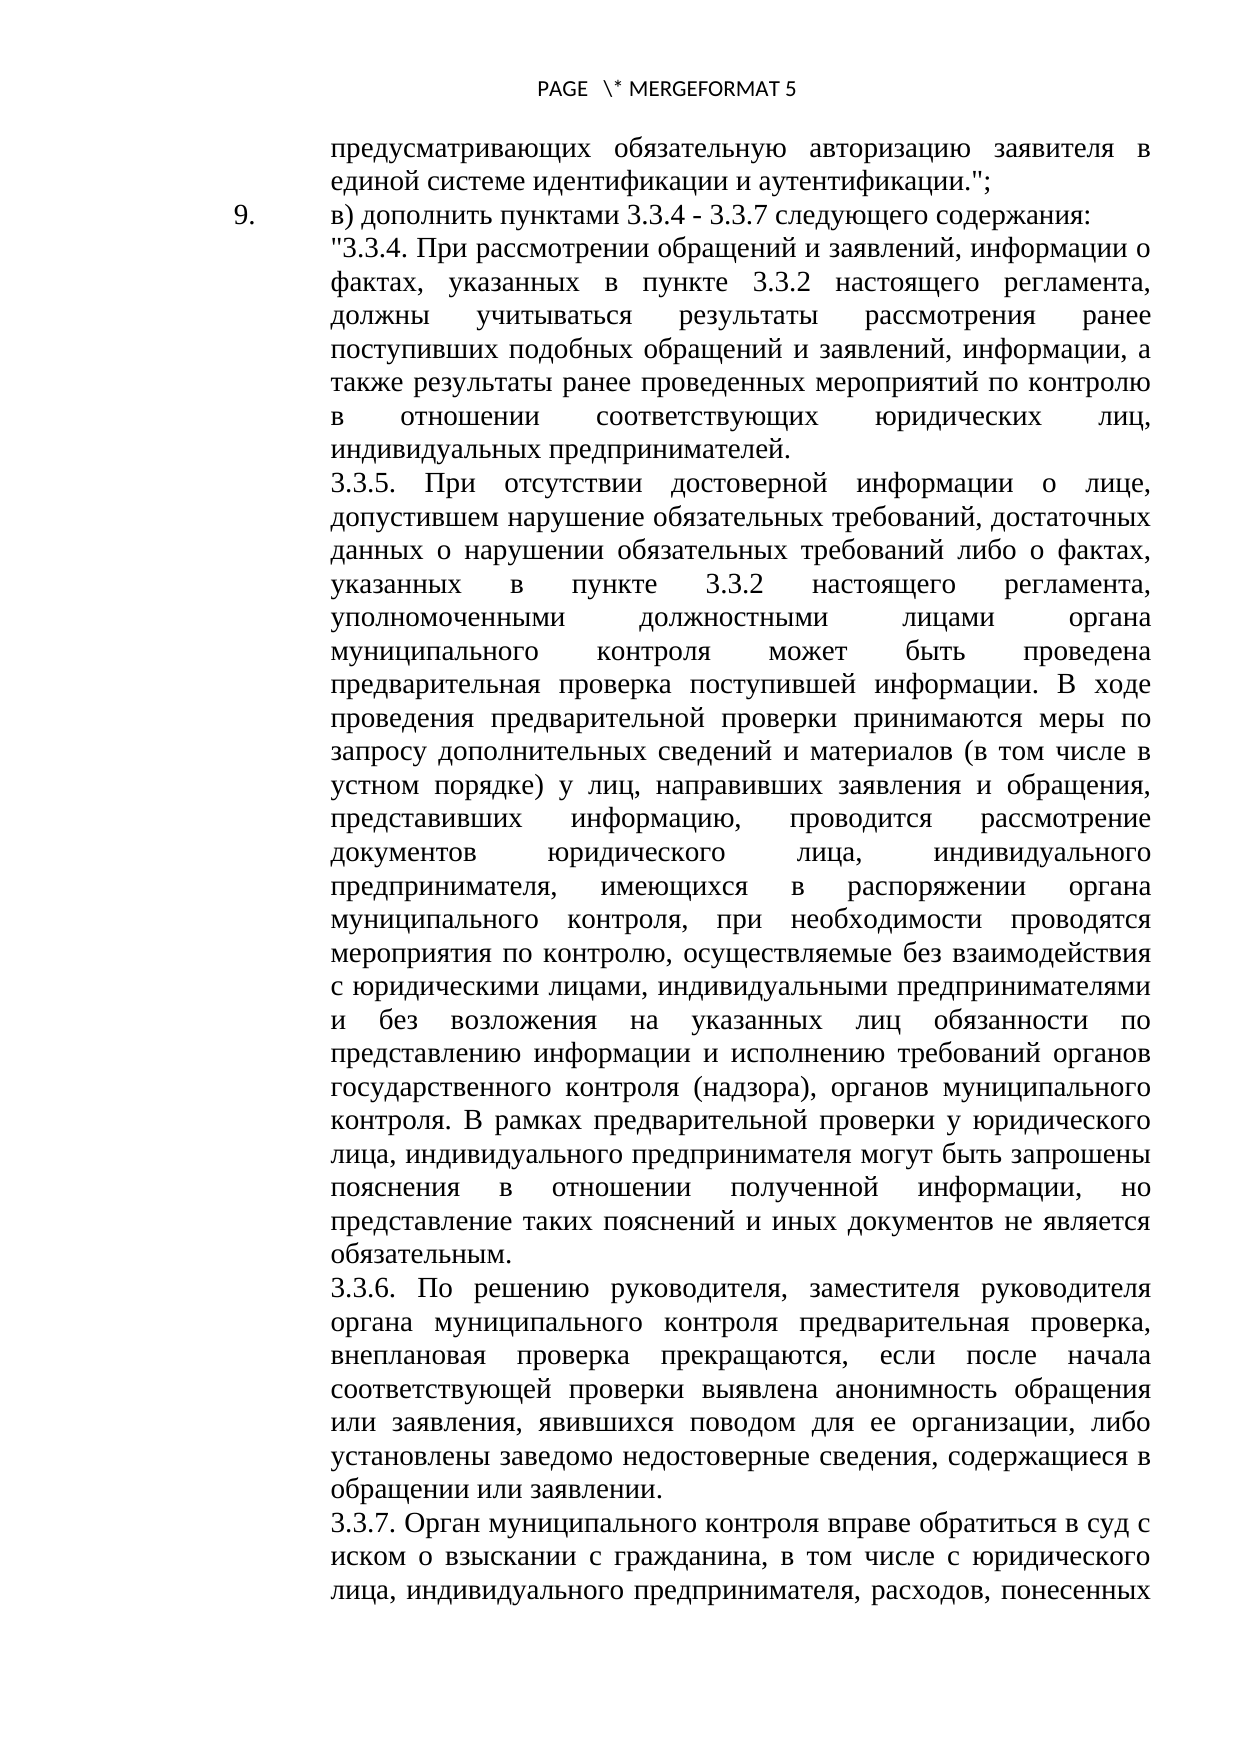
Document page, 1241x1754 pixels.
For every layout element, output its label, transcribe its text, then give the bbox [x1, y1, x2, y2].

list "3.3.4. При рассмотрении обращений и заявлений, информации о фактах, указанных в пункте 3.3.2 настоящего регламента, должны учитываться результаты рассмотрения ранее поступивших подобных обращений и заявлений, информации, а также результаты ранее проведенных мероприятий по контролю в отношении соответствующих юридических лиц, индивидуальных предпринимателей. [330, 230, 1152, 465]
list в) дополнить пунктами 3.3.4 - 3.3.7 следующего содержания: [233, 197, 1152, 230]
list 3.3.6. По решению руководителя, заместителя руководителя органа муниципального контроля предварительная проверка, внеплановая проверка прекращаются, если после начала соответствующей проверки выявлена анонимность обращения или заявления, явившихся поводом для ее организации, либо установлены заведомо недостоверные сведения, содержащиеся в обращении или заявлении. [330, 1270, 1152, 1505]
list 3.3.5. При отсутствии достоверной информации о лице, допустившем нарушение обязательных требований, достаточных данных о нарушении обязательных требований либо о фактах, указанных в пункте 3.3.2 настоящего регламента, уполномоченными должностными лицами органа муниципального контроля может быть проведена предварительная проверка поступившей информации. В ходе проведения предварительной проверки принимаются меры по запросу дополнительных сведений и материалов (в том числе в устном порядке) у лиц, направивших заявления и обращения, представивших информацию, проводится рассмотрение документов юридического лица, индивидуального предпринимателя, имеющихся в распоряжении органа муниципального контроля, при необходимости проводятся мероприятия по контролю, осуществляемые без взаимодействия с юридическими лицами, индивидуальными предпринимателями и без возложения на указанных лиц обязанности по представлению информации и исполнению требований органов государственного контроля (надзора), органов муниципального контроля. В рамках предварительной проверки у юридического лица, индивидуального предпринимателя могут быть запрошены пояснения в отношении полученной информации, но представление таких пояснений и иных документов не является обязательным. [330, 465, 1152, 1270]
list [330, 130, 1152, 197]
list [330, 1505, 1152, 1606]
